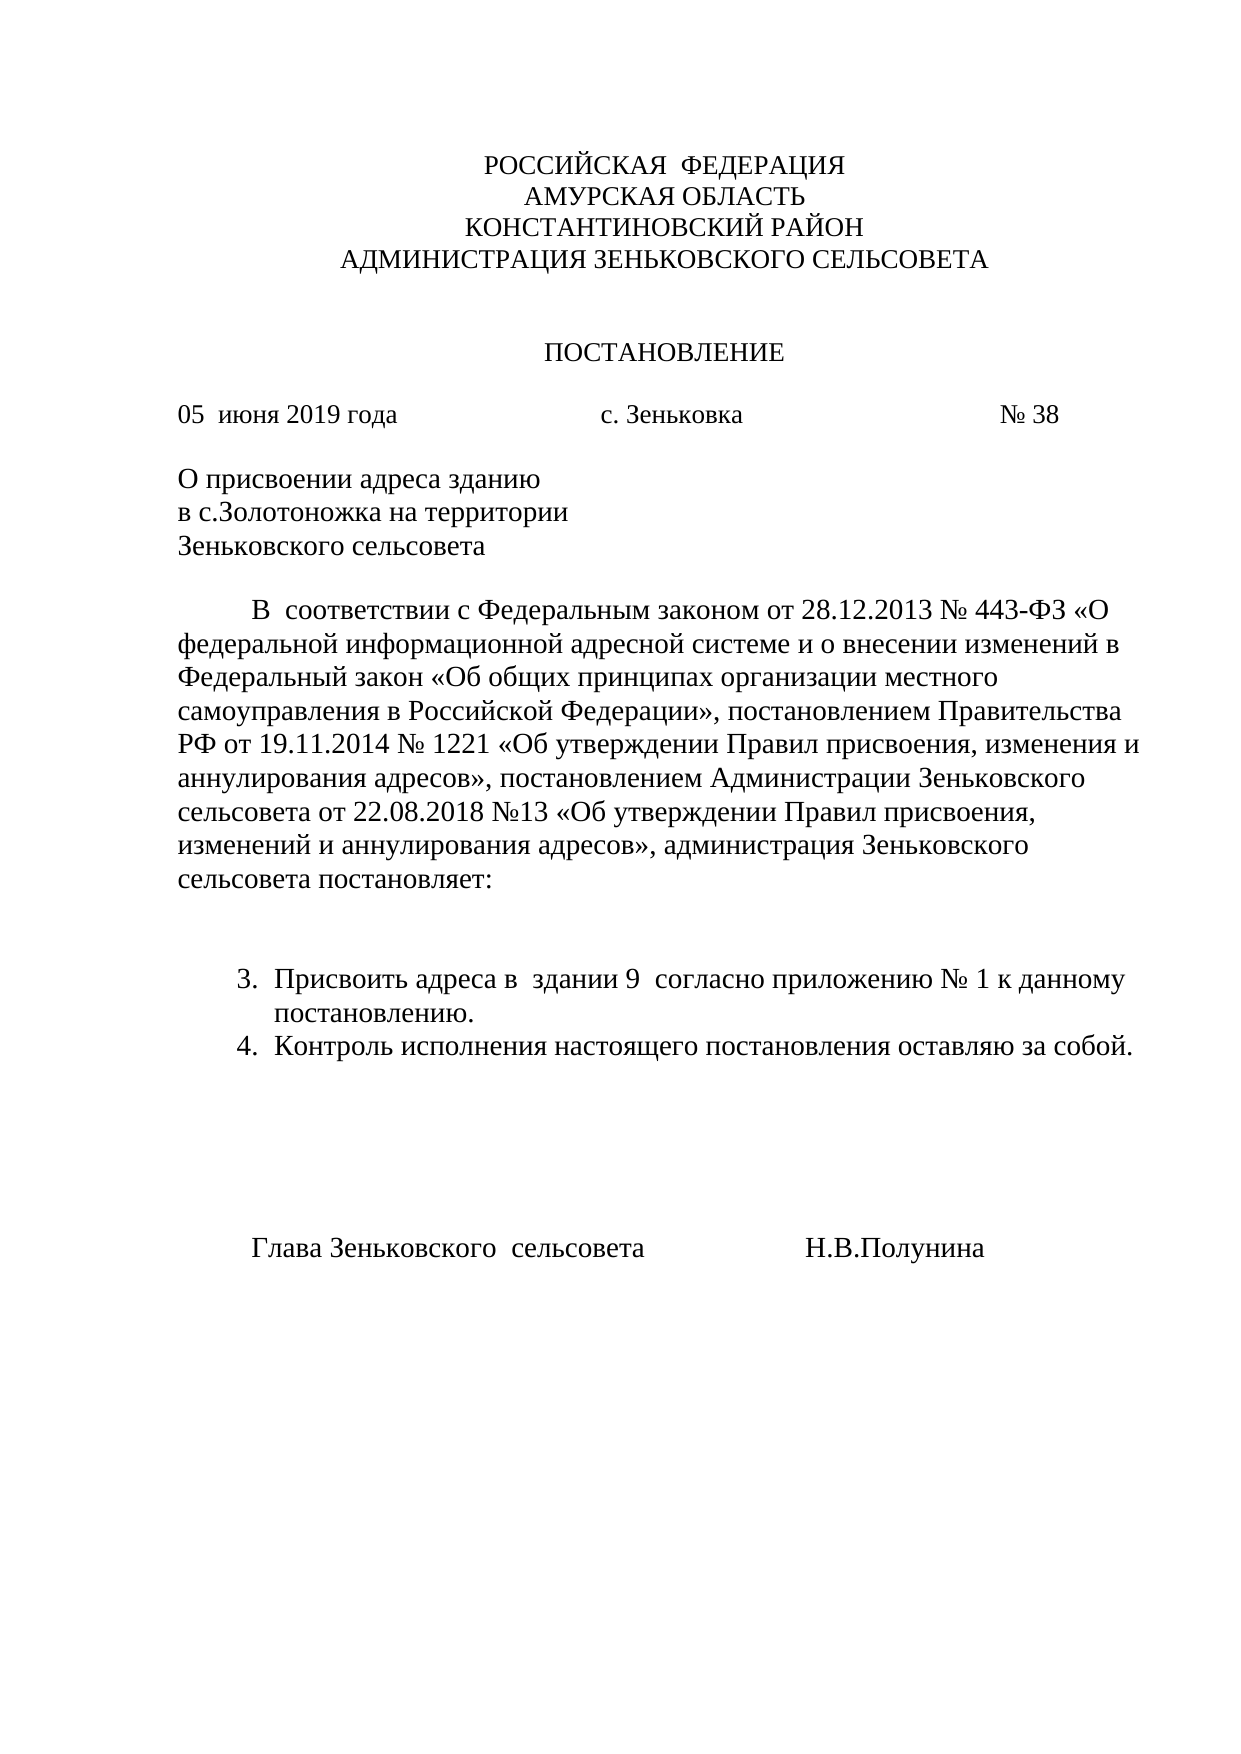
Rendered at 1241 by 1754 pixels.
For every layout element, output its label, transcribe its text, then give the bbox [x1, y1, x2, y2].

text в с.Золотоножка на территории [177, 494, 1152, 528]
text АДМИНИСТРАЦИЯ ЗЕНЬКОВСКОГО СЕЛЬСОВЕТА [177, 243, 1152, 274]
text ПОСТАНОВЛЕНИЕ [177, 336, 1152, 367]
list Контроль исполнения настоящего постановления оставляю за собой. [236, 1028, 1152, 1062]
text Глава Зеньковского сельсовета Н.В.Полунина [251, 1230, 1152, 1263]
text РОССИЙСКАЯ ФЕДЕРАЦИЯ [177, 149, 1152, 180]
list Присвоить адреса в здании 9 согласно приложению № 1 к данному постановлению. [236, 961, 1152, 1028]
text 05 июня 2019 года с. Зеньковка № 38 [177, 398, 1152, 429]
text О присвоении адреса зданию [177, 461, 1152, 494]
text В соответствии с Федеральным законом от 28.12.2013 № 443-ФЗ «О федеральной информационной адресной системе и о внесении изменений в Федеральный закон «Об общих принципах организации местного самоуправления в Российской Федерации», постановлением Правительства РФ от 19.11.2014 № 1221 «Об утверждении Правил присвоения, изменения и аннулирования адресов», постановлением Администрации Зеньковского сельсовета от 22.08.2018 №13 «Об утверждении Правил присвоения, изменений и аннулирования адресов», администрация Зеньковского сельсовета постановляет: [177, 592, 1152, 894]
text Зеньковского сельсовета [177, 528, 1152, 561]
text АМУРСКАЯ ОБЛАСТЬ [177, 180, 1152, 212]
text КОНСТАНТИНОВСКИЙ РАЙОН [177, 212, 1152, 243]
